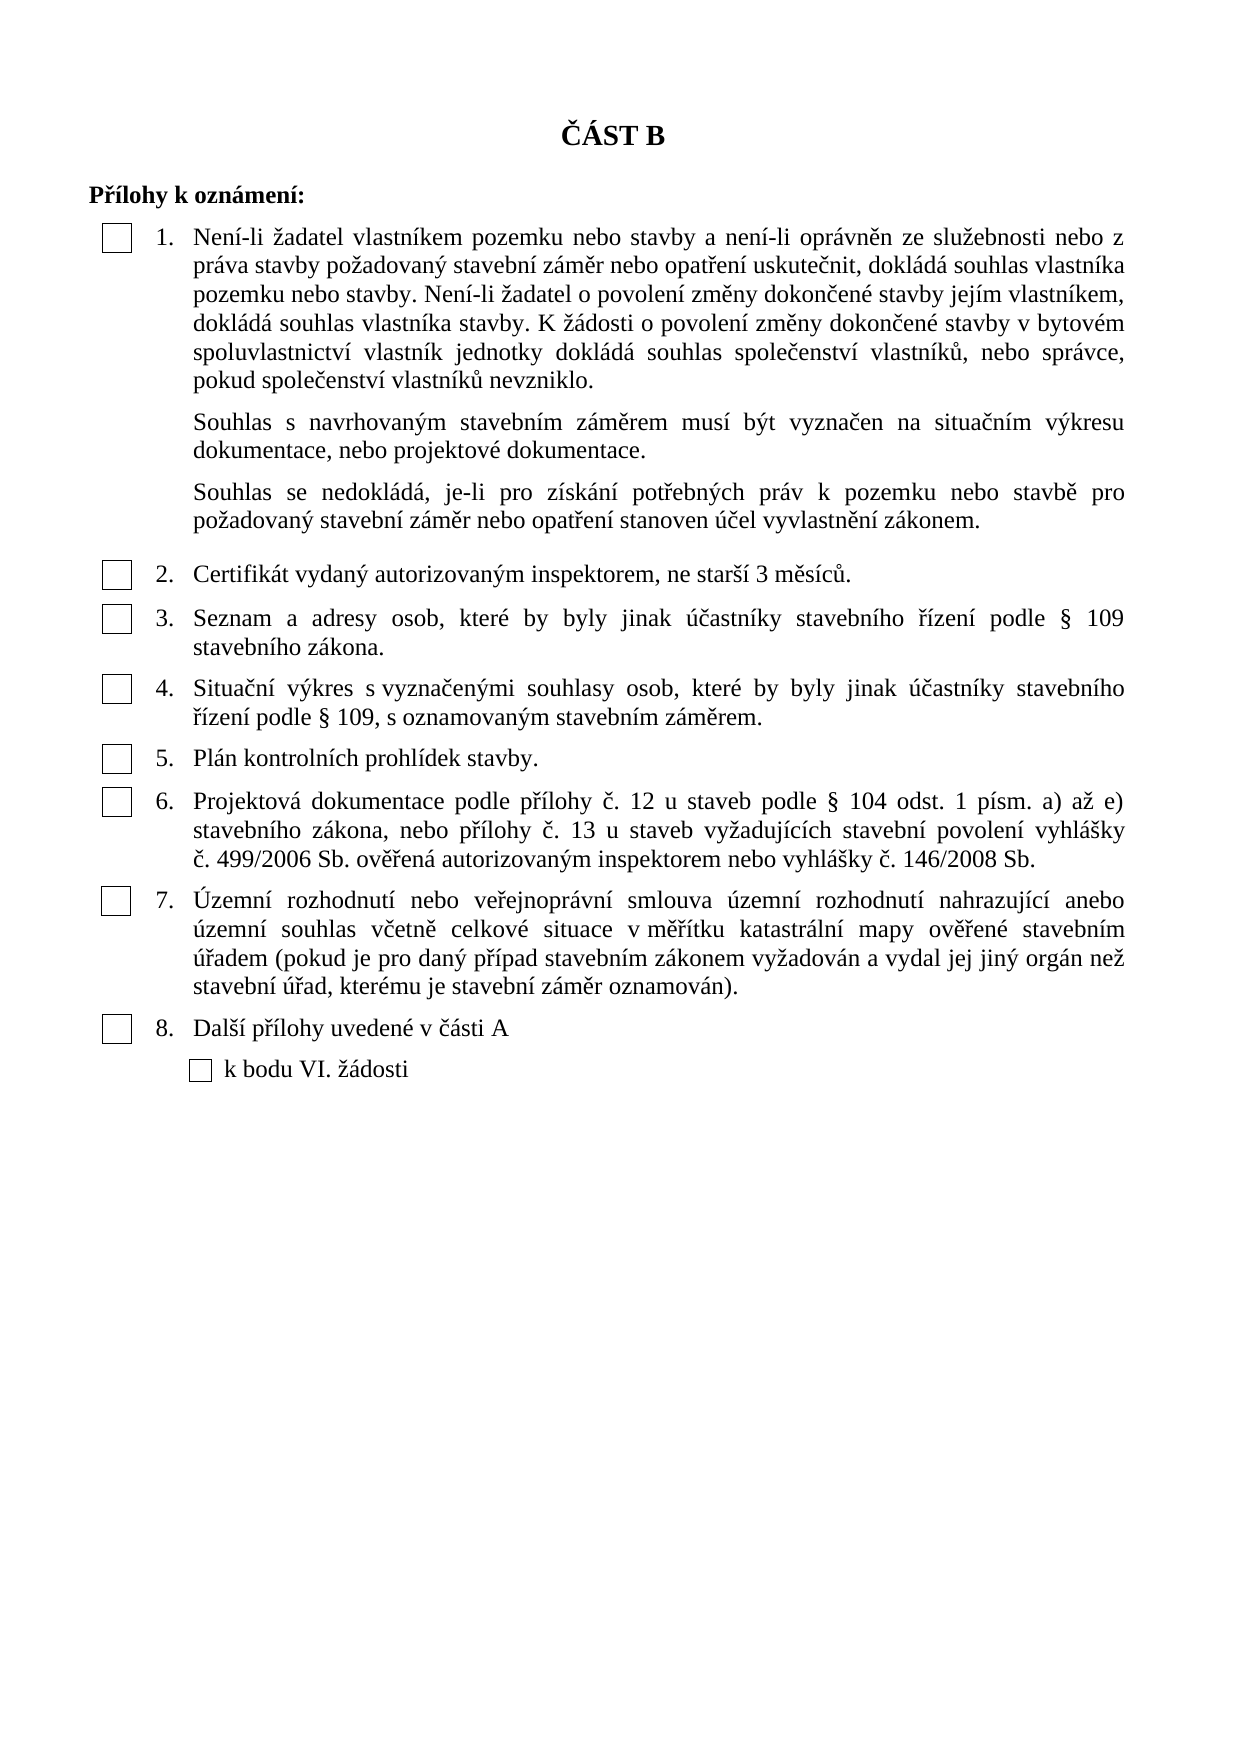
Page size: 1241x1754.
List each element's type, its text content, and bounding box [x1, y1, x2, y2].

table_cell [89, 1000, 144, 1083]
table_cell [89, 730, 144, 774]
table_cell Územní rozhodnutí nebo veřejnoprávní smlouva územní rozhodnutí nahrazující anebo územní souhlas včetně celkové situace v měřítku katastrální mapy ověřené stavebním úřadem (pokud je pro daný případ stavebním zákonem vyžadován a vydal jej jiný orgán než stavební úřad, kterému je stavební záměr oznamován). [144, 873, 1137, 1000]
table_cell [89, 873, 144, 1000]
table_cell Certifikát vydaný autorizovaným inspektorem, ne starší 3 měsíců. [144, 547, 1137, 590]
table_cell Seznam a adresy osob, které by byly jinak účastníky stavebního řízení podle § 109 stavebního zákona. [144, 590, 1137, 660]
table_cell [89, 547, 144, 590]
table_header Není-li žadatel vlastníkem pozemku nebo stavby a není-li oprávněn ze služebnosti nebo z práva stavby požadovaný stavební záměr nebo opatření uskutečnit, dokládá souhlas vlastníka pozemku nebo stavby. Není-li žadatel o povolení změny dokončené stavby jejím vlastníkem, dokládá souhlas vlastníka stavby. K žádosti o povolení změny dokončené stavby v bytovém spoluvlastnictví vlastník jednotky dokládá souhlas společenství vlastníků, nebo správce, pokud společenství vlastníků nevzniklo. Souhlas s navrhovaným stavebním záměrem musí být vyznačen na situačním výkresu dokumentace, nebo projektové dokumentace. Souhlas se nedokládá, je-li pro získání potřebných práv k pozemku nebo stavbě pro požadovaný stavební záměr nebo opatření stanoven účel vyvlastnění zákonem. [144, 209, 1137, 547]
table_cell [89, 660, 144, 730]
table_header [89, 209, 144, 547]
text ČÁST B [89, 118, 1137, 152]
table_cell Další přílohy uvedené v části A k bodu VI. žádosti [144, 1000, 1137, 1083]
table_cell Plán kontrolních prohlídek stavby. [144, 730, 1137, 774]
table_cell Projektová dokumentace podle přílohy č. 12 u staveb podle § 104 odst. 1 písm. a) až e) stavebního zákona, nebo přílohy č. 13 u staveb vyžadujících stavební povolení vyhlášky č. 499/2006 Sb. ověřená autorizovaným inspektorem nebo vyhlášky č. 146/2008 Sb. [144, 774, 1137, 873]
text Přílohy k oznámení: [89, 180, 1137, 209]
table_cell [89, 774, 144, 873]
table_cell [89, 590, 144, 660]
table_cell Situační výkres s vyznačenými souhlasy osob, které by byly jinak účastníky stavebního řízení podle § 109, s oznamovaným stavebním záměrem. [144, 660, 1137, 730]
